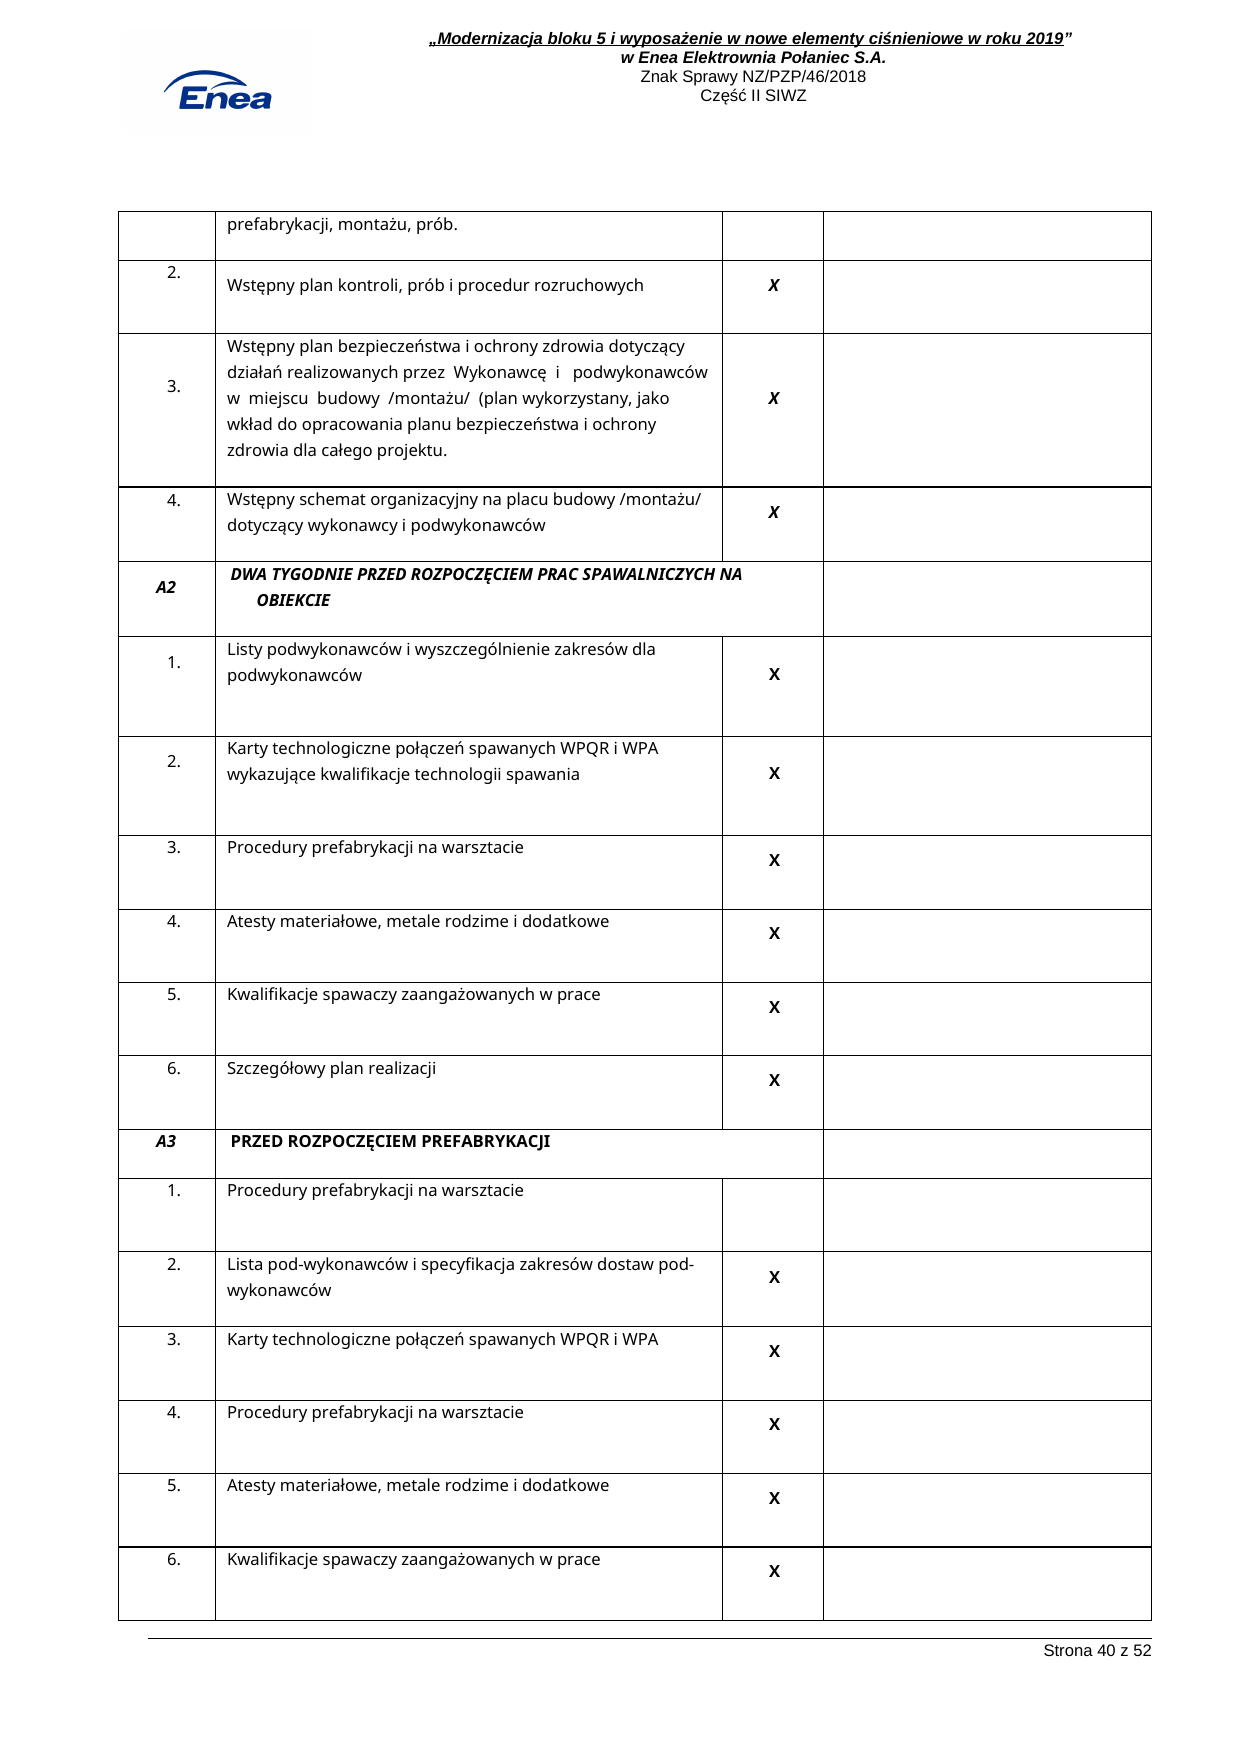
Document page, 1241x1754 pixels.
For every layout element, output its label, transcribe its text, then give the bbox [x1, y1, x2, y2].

table_cell Atesty materiałowe, metale rodzime i dodatkowe [216, 910, 722, 982]
table_cell [119, 836, 215, 908]
table_cell Wstępny plan kontroli, prób i procedur rozruchowych [216, 261, 722, 333]
table_cell [119, 1179, 215, 1251]
table_cell Lista pod-wykonawców i specyfikacja zakresów dostaw pod-wykonawców [216, 1252, 722, 1326]
table_cell Wstępny plan bezpieczeństwa i ochrony zdrowia dotyczący działań realizowanych przez Wykonawcę i podwykonawców w miejscu budowy /montażu/ (plan wykorzystany, jako wkład do opracowania planu bezpieczeństwa i ochrony zdrowia dla całego projektu. [216, 334, 722, 486]
table_cell X [723, 488, 823, 561]
table_cell Karty technologiczne połączeń spawanych WPQR i WPA wykazujące kwalifikacje technologii spawania [216, 737, 722, 835]
table_cell [824, 910, 1151, 982]
table_cell A2 [119, 562, 215, 636]
table_cell [824, 488, 1151, 561]
table_cell PRZED ROZPOCZĘCIEM PREFABRYKACJI [216, 1130, 823, 1178]
table_cell [119, 488, 215, 561]
table_cell [824, 1474, 1151, 1546]
table_cell [824, 334, 1151, 486]
table_cell [824, 1401, 1151, 1473]
table_cell [824, 983, 1151, 1055]
table_cell [119, 1327, 215, 1399]
table_cell Atesty materiałowe, metale rodzime i dodatkowe [216, 1474, 722, 1546]
table_cell [824, 637, 1151, 736]
table_cell X [723, 1327, 823, 1399]
table_cell [824, 1252, 1151, 1326]
table_cell Procedury prefabrykacji na warsztacie [216, 1401, 722, 1473]
table_cell X [723, 1474, 823, 1546]
picture [122, 28, 314, 134]
table_cell Kwalifikacje spawaczy zaangażowanych w prace [216, 1548, 722, 1620]
table_cell [119, 983, 215, 1055]
table_cell [824, 1056, 1151, 1129]
table_cell X [723, 1548, 823, 1620]
table_cell [824, 1327, 1151, 1399]
table_cell X [723, 261, 823, 333]
table_cell X [723, 1401, 823, 1473]
table_cell DWA TYGODNIE PRZED ROZPOCZĘCIEM PRAC SPAWALNICZYCH NA OBIEKCIE [216, 562, 823, 636]
table_cell Procedury prefabrykacji na warsztacie [216, 836, 722, 908]
table_cell [119, 1474, 215, 1546]
table_cell Karty technologiczne połączeń spawanych WPQR i WPA [216, 1327, 722, 1399]
table_cell Kwalifikacje spawaczy zaangażowanych w prace [216, 983, 722, 1055]
table_cell [119, 212, 215, 260]
table_cell Procedury prefabrykacji na warsztacie [216, 1179, 722, 1251]
table_cell [119, 637, 215, 736]
table_cell X [723, 334, 823, 486]
table_cell X [723, 910, 823, 982]
table_cell X [723, 737, 823, 835]
table_cell [824, 212, 1151, 260]
table_cell [119, 261, 215, 333]
table_cell [824, 1548, 1151, 1620]
table_cell X [723, 836, 823, 908]
table_cell [119, 1056, 215, 1129]
table_cell [824, 737, 1151, 835]
table_cell [119, 334, 215, 486]
table_cell X [723, 983, 823, 1055]
table_cell X [723, 1252, 823, 1326]
table_cell [824, 562, 1151, 636]
table_cell [824, 836, 1151, 908]
table_cell X [723, 212, 823, 260]
table_cell [119, 910, 215, 982]
table_cell [824, 1130, 1151, 1178]
table_cell X [723, 1056, 823, 1129]
table_cell [119, 1548, 215, 1620]
table_cell [119, 1252, 215, 1326]
table_cell A3 [119, 1130, 215, 1178]
table_cell Szczegółowy plan realizacji [216, 1056, 722, 1129]
table_cell [824, 1179, 1151, 1251]
table_cell Wstępny schemat organizacyjny na placu budowy /montażu/ dotyczący wykonawcy i podwykonawców [216, 488, 722, 561]
table_cell X [723, 637, 823, 736]
table_cell [824, 261, 1151, 333]
table_cell [723, 1179, 823, 1251]
table_cell [119, 1401, 215, 1473]
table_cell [216, 212, 722, 260]
table_cell Listy podwykonawców i wyszczególnienie zakresów dla podwykonawców [216, 637, 722, 736]
table_cell [119, 737, 215, 835]
